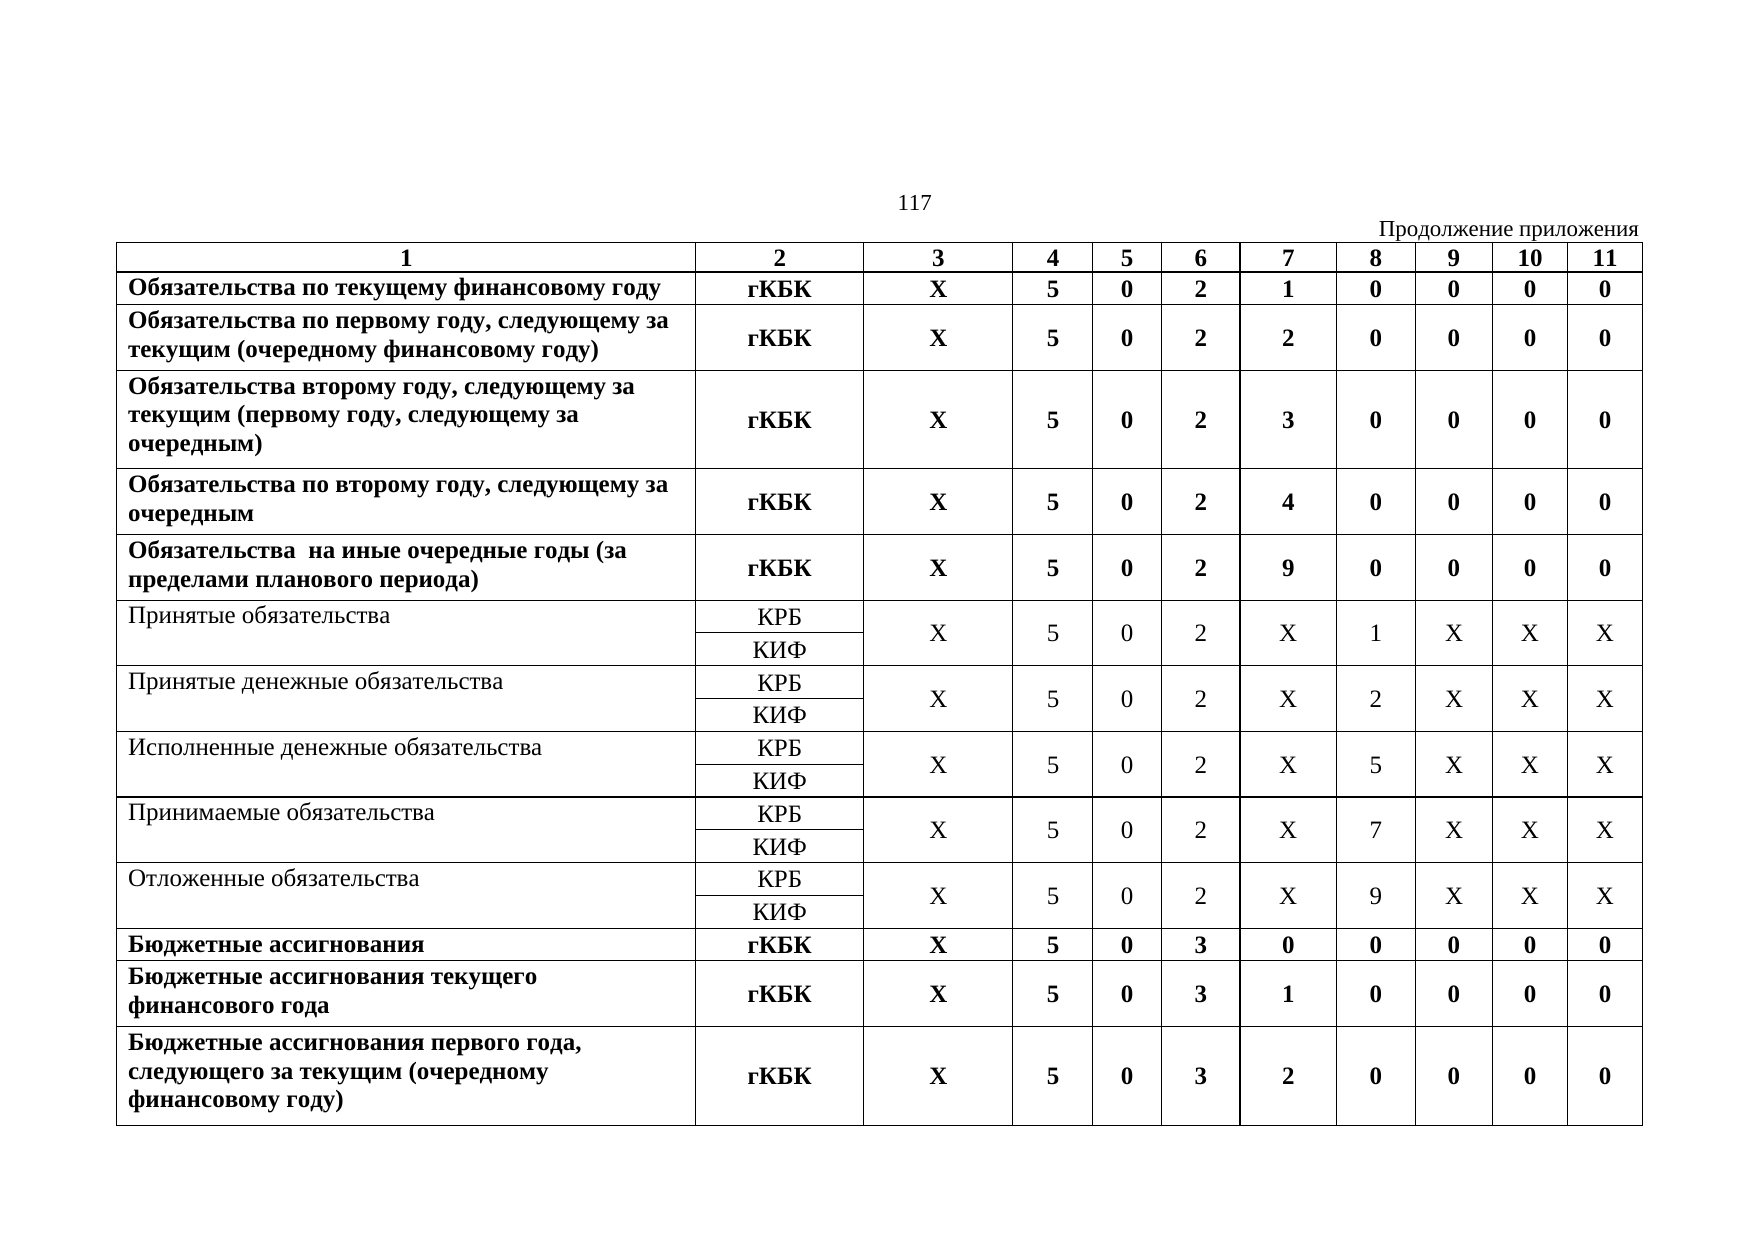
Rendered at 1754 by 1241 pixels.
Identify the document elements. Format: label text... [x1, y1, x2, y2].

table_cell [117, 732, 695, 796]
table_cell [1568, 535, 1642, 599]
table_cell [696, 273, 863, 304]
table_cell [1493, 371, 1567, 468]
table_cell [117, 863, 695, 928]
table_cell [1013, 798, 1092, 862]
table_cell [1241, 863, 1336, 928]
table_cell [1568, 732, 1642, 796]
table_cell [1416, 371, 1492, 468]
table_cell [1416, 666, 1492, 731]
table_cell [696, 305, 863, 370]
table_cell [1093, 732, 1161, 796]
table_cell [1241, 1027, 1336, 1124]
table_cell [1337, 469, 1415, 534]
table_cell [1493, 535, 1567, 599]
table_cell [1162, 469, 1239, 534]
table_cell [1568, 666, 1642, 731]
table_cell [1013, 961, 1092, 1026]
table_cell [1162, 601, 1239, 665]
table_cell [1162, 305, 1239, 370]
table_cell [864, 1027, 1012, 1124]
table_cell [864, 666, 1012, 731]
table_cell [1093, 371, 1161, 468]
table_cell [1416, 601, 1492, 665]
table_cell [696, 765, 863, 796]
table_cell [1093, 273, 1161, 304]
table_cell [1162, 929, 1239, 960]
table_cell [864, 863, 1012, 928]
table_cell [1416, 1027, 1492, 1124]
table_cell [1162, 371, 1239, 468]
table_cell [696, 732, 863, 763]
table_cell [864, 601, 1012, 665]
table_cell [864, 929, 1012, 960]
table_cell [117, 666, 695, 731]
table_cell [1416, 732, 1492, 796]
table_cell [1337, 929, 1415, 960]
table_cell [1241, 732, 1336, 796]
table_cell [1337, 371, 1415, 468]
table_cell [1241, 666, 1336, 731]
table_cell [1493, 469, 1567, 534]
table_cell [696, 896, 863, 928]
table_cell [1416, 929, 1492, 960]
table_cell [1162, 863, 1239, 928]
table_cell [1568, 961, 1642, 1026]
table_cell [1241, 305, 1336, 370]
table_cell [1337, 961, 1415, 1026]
table_header 2 [696, 243, 863, 271]
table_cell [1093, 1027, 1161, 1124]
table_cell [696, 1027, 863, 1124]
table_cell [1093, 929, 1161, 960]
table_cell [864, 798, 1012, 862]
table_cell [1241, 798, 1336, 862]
table_header 10 [1493, 243, 1567, 271]
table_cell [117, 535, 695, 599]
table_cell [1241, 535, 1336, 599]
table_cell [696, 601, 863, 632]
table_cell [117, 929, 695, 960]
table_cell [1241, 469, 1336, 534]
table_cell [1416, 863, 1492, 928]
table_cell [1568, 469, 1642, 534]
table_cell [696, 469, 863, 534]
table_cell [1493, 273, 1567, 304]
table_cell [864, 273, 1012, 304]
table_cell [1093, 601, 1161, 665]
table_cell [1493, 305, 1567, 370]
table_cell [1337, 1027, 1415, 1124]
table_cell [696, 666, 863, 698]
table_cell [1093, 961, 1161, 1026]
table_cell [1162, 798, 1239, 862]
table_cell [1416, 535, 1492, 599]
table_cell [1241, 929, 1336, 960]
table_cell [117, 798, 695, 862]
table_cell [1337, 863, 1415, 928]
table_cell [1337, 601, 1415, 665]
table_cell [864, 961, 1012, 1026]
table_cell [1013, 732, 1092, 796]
table_header 5 [1093, 243, 1161, 271]
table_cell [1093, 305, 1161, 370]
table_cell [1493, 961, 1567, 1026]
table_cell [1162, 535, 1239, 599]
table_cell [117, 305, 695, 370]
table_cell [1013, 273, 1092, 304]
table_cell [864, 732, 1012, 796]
table_header 9 [1416, 243, 1492, 271]
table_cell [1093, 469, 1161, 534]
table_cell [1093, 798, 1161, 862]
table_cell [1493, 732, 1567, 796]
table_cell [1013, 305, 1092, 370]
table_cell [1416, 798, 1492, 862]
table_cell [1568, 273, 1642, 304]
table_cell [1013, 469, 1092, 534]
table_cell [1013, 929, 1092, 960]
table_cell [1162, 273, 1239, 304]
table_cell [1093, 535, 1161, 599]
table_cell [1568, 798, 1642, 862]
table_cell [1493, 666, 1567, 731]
table_header 8 [1337, 243, 1415, 271]
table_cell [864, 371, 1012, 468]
table_header 6 [1162, 243, 1239, 271]
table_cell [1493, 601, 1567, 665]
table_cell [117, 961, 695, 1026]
table_header 4 [1013, 243, 1092, 271]
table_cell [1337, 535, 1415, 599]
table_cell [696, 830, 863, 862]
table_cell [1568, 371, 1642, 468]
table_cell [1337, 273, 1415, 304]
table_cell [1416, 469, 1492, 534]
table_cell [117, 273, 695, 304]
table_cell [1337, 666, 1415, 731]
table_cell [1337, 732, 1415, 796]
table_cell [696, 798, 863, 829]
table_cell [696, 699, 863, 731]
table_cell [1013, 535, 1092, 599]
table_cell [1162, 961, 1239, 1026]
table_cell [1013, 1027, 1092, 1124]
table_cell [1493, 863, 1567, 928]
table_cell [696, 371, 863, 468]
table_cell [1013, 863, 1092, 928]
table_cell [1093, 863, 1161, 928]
table_header 11 [1568, 243, 1642, 271]
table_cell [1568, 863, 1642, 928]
table_header 7 [1241, 243, 1336, 271]
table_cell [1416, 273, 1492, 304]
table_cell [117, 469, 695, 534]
table_header 3 [864, 243, 1012, 271]
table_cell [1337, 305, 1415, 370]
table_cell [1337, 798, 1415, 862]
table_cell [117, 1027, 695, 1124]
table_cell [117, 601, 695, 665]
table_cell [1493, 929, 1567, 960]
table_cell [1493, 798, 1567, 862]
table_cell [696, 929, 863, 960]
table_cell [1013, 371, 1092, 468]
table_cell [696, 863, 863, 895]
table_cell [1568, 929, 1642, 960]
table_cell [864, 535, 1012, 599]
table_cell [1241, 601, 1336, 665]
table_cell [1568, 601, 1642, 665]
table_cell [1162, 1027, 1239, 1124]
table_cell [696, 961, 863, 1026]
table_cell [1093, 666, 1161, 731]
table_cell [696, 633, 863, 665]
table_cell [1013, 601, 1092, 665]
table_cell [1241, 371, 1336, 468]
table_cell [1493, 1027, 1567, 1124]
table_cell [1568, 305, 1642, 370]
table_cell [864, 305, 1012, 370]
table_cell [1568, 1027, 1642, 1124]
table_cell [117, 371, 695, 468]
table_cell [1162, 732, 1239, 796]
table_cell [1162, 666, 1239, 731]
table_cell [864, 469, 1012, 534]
table_header 1 [117, 243, 695, 271]
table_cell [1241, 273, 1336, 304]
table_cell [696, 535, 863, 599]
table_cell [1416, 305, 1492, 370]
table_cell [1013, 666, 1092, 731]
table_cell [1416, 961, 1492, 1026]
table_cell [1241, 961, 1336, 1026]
